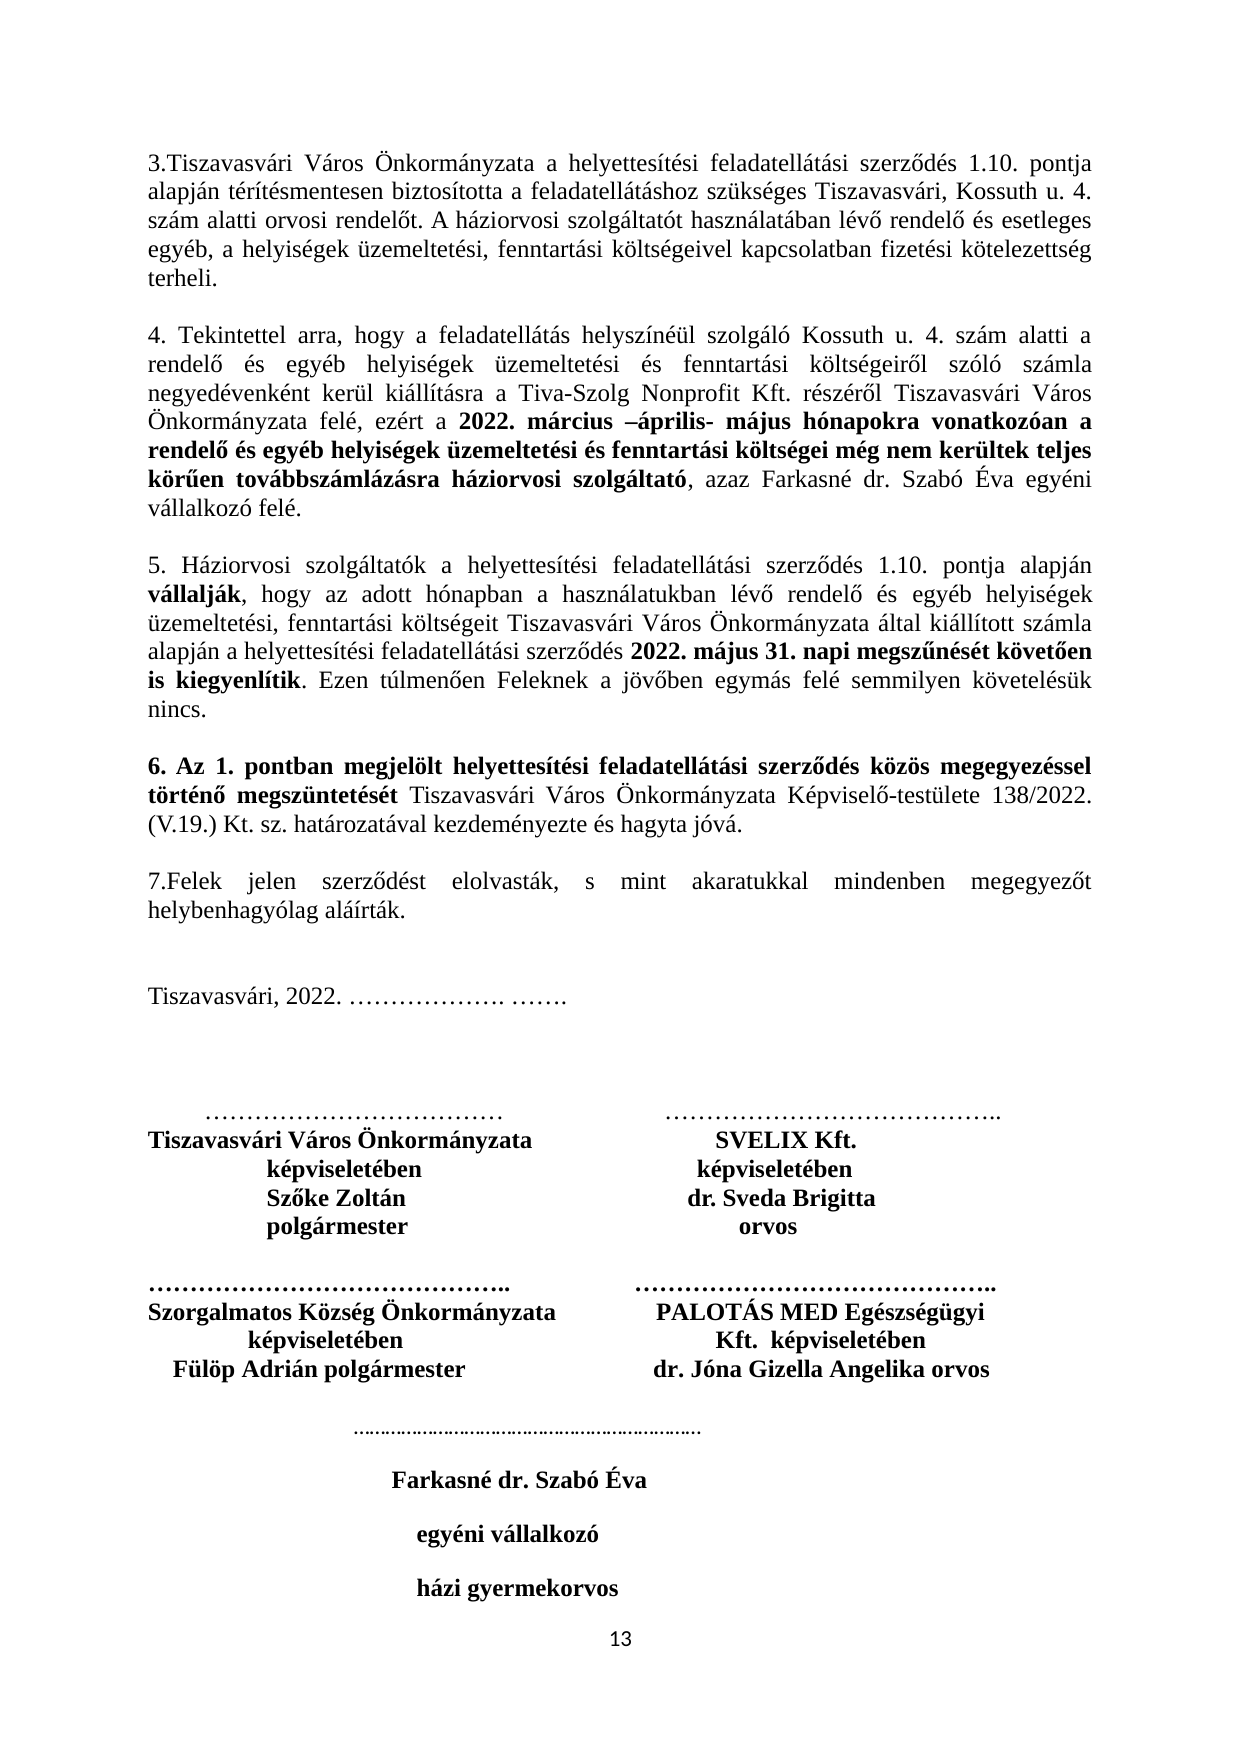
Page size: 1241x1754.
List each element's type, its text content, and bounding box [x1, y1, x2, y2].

text Fülöp Adrián polgármester dr. Jóna Gizella Angelika orvos [148, 1354, 1093, 1383]
text 3.Tiszavasvári Város Önkormányzata a helyettesítési feladatellátási szerződés 1.10. pontja alapján térítésmentesen biztosította a feladatellátáshoz szükséges Tiszavasvári, Kossuth u. 4. szám alatti orvosi rendelőt. A háziorvosi szolgáltatót használatában lévő rendelő és esetleges egyéb, a helyiségek üzemeltetési, fenntartási költségeivel kapcsolatban fizetési kötelezettség terheli. [148, 148, 1093, 291]
text Szorgalmatos Község Önkormányzata PALOTÁS MED Egészségügyi [148, 1297, 1093, 1326]
text …………………………………….. …………………………………….. [148, 1268, 1093, 1297]
text 6. Az 1. pontban megjelölt helyettesítési feladatellátási szerződés közös megegyezéssel történő megszüntetését Tiszavasvári Város Önkormányzata Képviselő-testülete 138/2022. (V.19.) Kt. sz. határozatával kezdeményezte és hagyta jóvá. [148, 751, 1093, 838]
text képviseletében képviseletében [148, 1154, 1093, 1183]
text Tiszavasvári Város Önkormányzata SVELIX Kft. [148, 1125, 1093, 1154]
text ………………………………………………………… [148, 1412, 1093, 1440]
text 5. Háziorvosi szolgáltatók a helyettesítési feladatellátási szerződés 1.10. pontja alapján vállalják, hogy az adott hónapban a használatukban lévő rendelő és egyéb helyiségek üzemeltetési, fenntartási költségeit Tiszavasvári Város Önkormányzata által kiállított számla alapján a helyettesítési feladatellátási szerződés 2022. május 31. napi megszűnését követően is kiegyenlítik. Ezen túlmenően Feleknek a jövőben egymás felé semmilyen követelésük nincs. [148, 550, 1093, 723]
text képviseletében Kft. képviseletében [148, 1326, 1093, 1354]
text 4. Tekintettel arra, hogy a feladatellátás helyszínéül szolgáló Kossuth u. 4. szám alatti a rendelő és egyéb helyiségek üzemeltetési és fenntartási költségeiről szóló számla negyedévenként kerül kiállításra a Tiva-Szolg Nonprofit Kft. részéről Tiszavasvári Város Önkormányzata felé, ezért a 2022. március –április- május hónapokra vonatkozóan a rendelő és egyéb helyiségek üzemeltetési és fenntartási költségei még nem kerültek teljes körűen továbbszámlázásra háziorvosi szolgáltató, azaz Farkasné dr. Szabó Éva egyéni vállalkozó felé. [148, 320, 1093, 521]
text egyéni vállalkozó [148, 1519, 1093, 1547]
text polgármester orvos [148, 1211, 1093, 1240]
text Farkasné dr. Szabó Éva [148, 1465, 1093, 1494]
text ……………………………… ………………………………….. [148, 1096, 1093, 1125]
text házi gyermekorvos [148, 1573, 1093, 1601]
text Szőke Zoltán dr. Sveda Brigitta [148, 1183, 1093, 1211]
text 7.Felek jelen szerződést elolvasták, s mint akaratukkal mindenben megegyezőt helybenhagyólag aláírták. [148, 866, 1093, 924]
text Tiszavasvári, 2022. ………………. ……. [148, 981, 1093, 1010]
